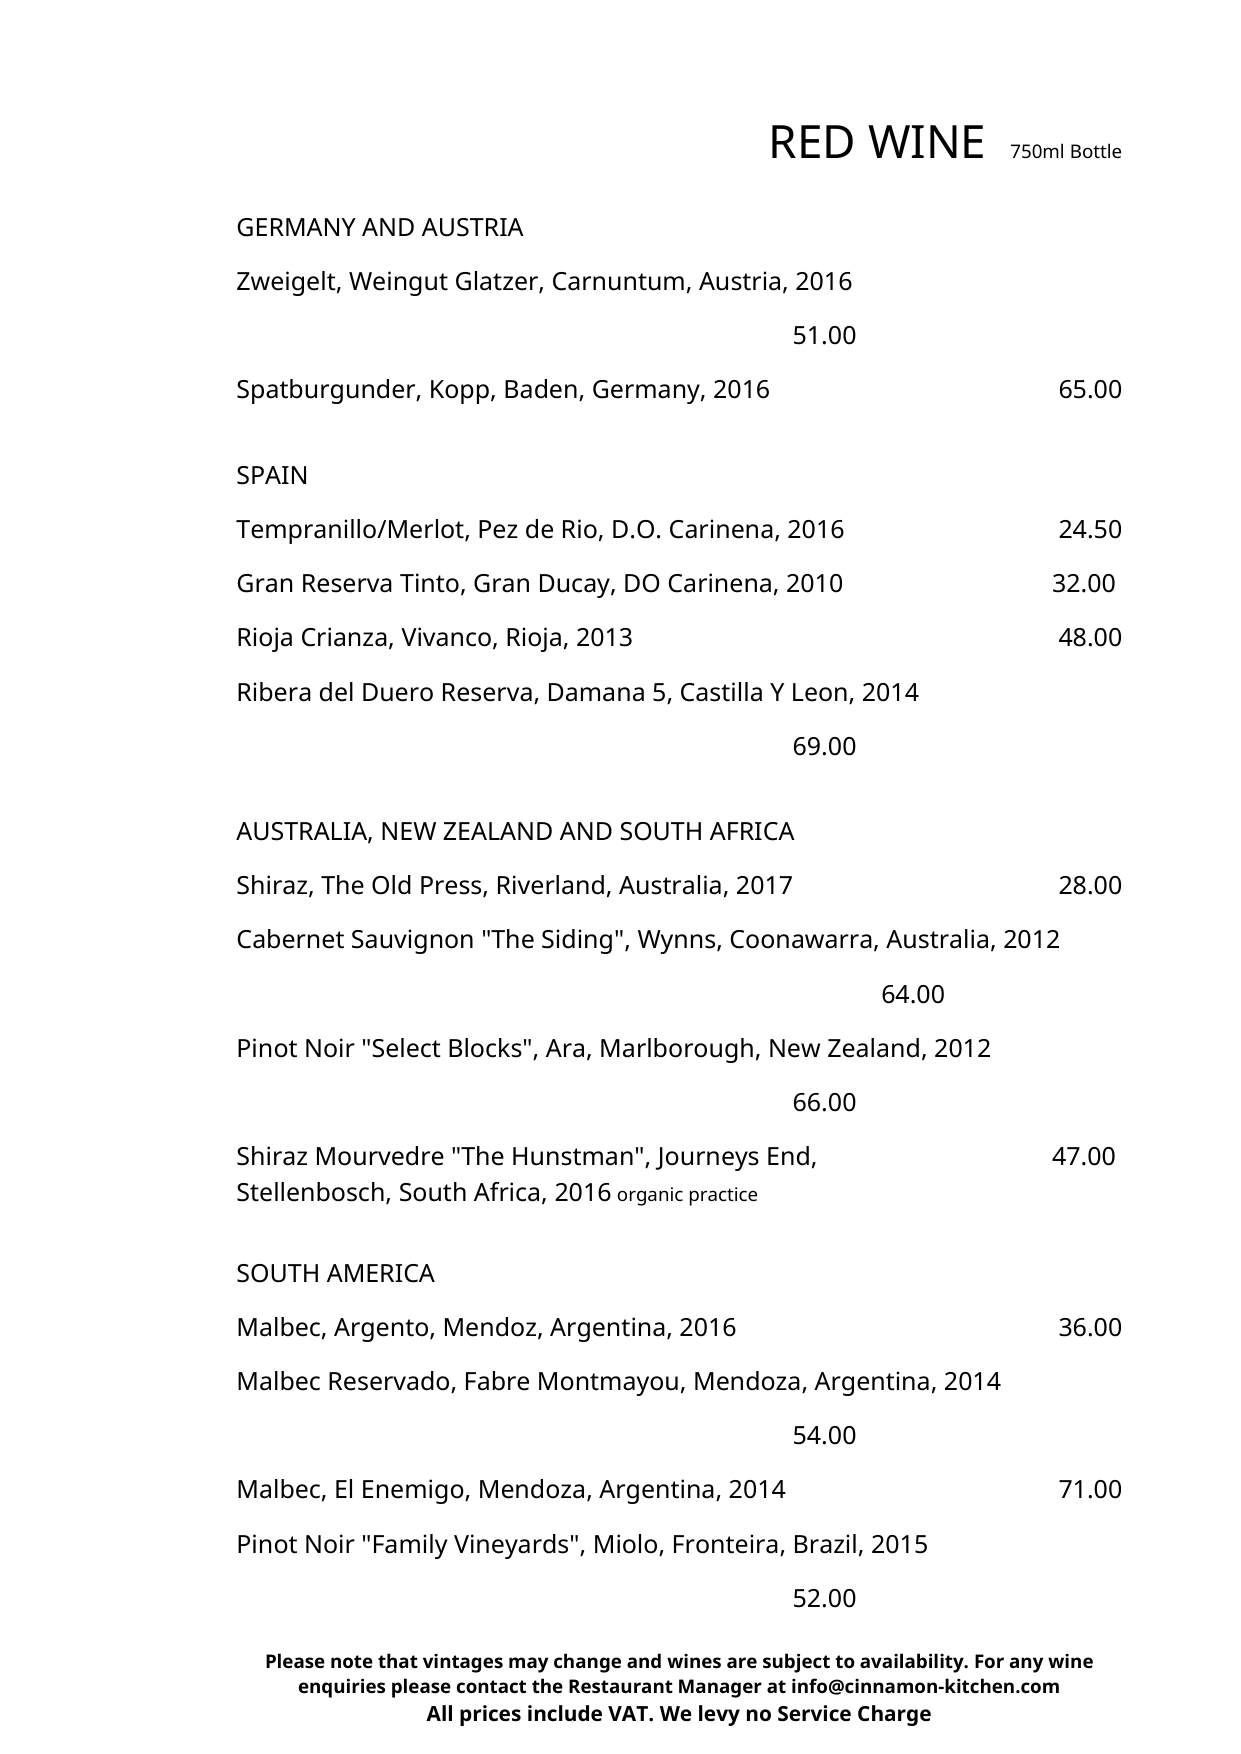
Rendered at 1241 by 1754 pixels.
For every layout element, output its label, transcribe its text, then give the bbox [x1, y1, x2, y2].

text Malbec Reservado, Fabre Montmayou, Mendoza, Argentina, 2014 54.00 [236, 1347, 1122, 1456]
text GERMANY AND AUSTRIA [236, 193, 1122, 247]
text AUSTRALIA, NEW ZEALAND AND SOUTH AFRICA [236, 797, 1122, 851]
text Shiraz, The Old Press, Riverland, Australia, 2017 28.00 [236, 851, 1122, 906]
text Zweigelt, Weingut Glatzer, Carnuntum, Austria, 2016 51.00 [236, 247, 1122, 356]
text Rioja Crianza, Vivanco, Rioja, 2013 48.00 [236, 603, 1122, 658]
text SPAIN [236, 441, 1122, 495]
text Spatburgunder, Kopp, Baden, Germany, 2016 65.00 [236, 356, 1122, 410]
text Gran Reserva Tinto, Gran Ducay, DO Carinena, 2010 32.00 [236, 549, 1122, 603]
text Stellenbosch, South Africa, 2016 organic practice [236, 1176, 1122, 1208]
text Malbec, Argento, Mendoz, Argentina, 2016 36.00 [236, 1293, 1122, 1347]
text Tempranillo/Merlot, Pez de Rio, D.O. Carinena, 2016 24.50 [236, 495, 1122, 549]
text Ribera del Duero Reserva, Damana 5, Castilla Y Leon, 2014 69.00 [236, 658, 1122, 766]
text Malbec, El Enemigo, Mendoza, Argentina, 2014 71.00 [236, 1456, 1122, 1510]
title RED WINE 750ml Bottle [236, 118, 1122, 168]
text Shiraz Mourvedre "The Hunstman", Journeys End, 47.00 [236, 1122, 1122, 1176]
text SOUTH AMERICA [236, 1239, 1122, 1293]
text Pinot Noir "Family Vineyards", Miolo, Fronteira, Brazil, 2015 52.00 [236, 1510, 1122, 1618]
text Cabernet Sauvignon "The Siding", Wynns, Coonawarra, Australia, 2012 64.00 [236, 906, 1122, 1014]
text Pinot Noir "Select Blocks", Ara, Marlborough, New Zealand, 2012 66.00 [236, 1014, 1122, 1122]
